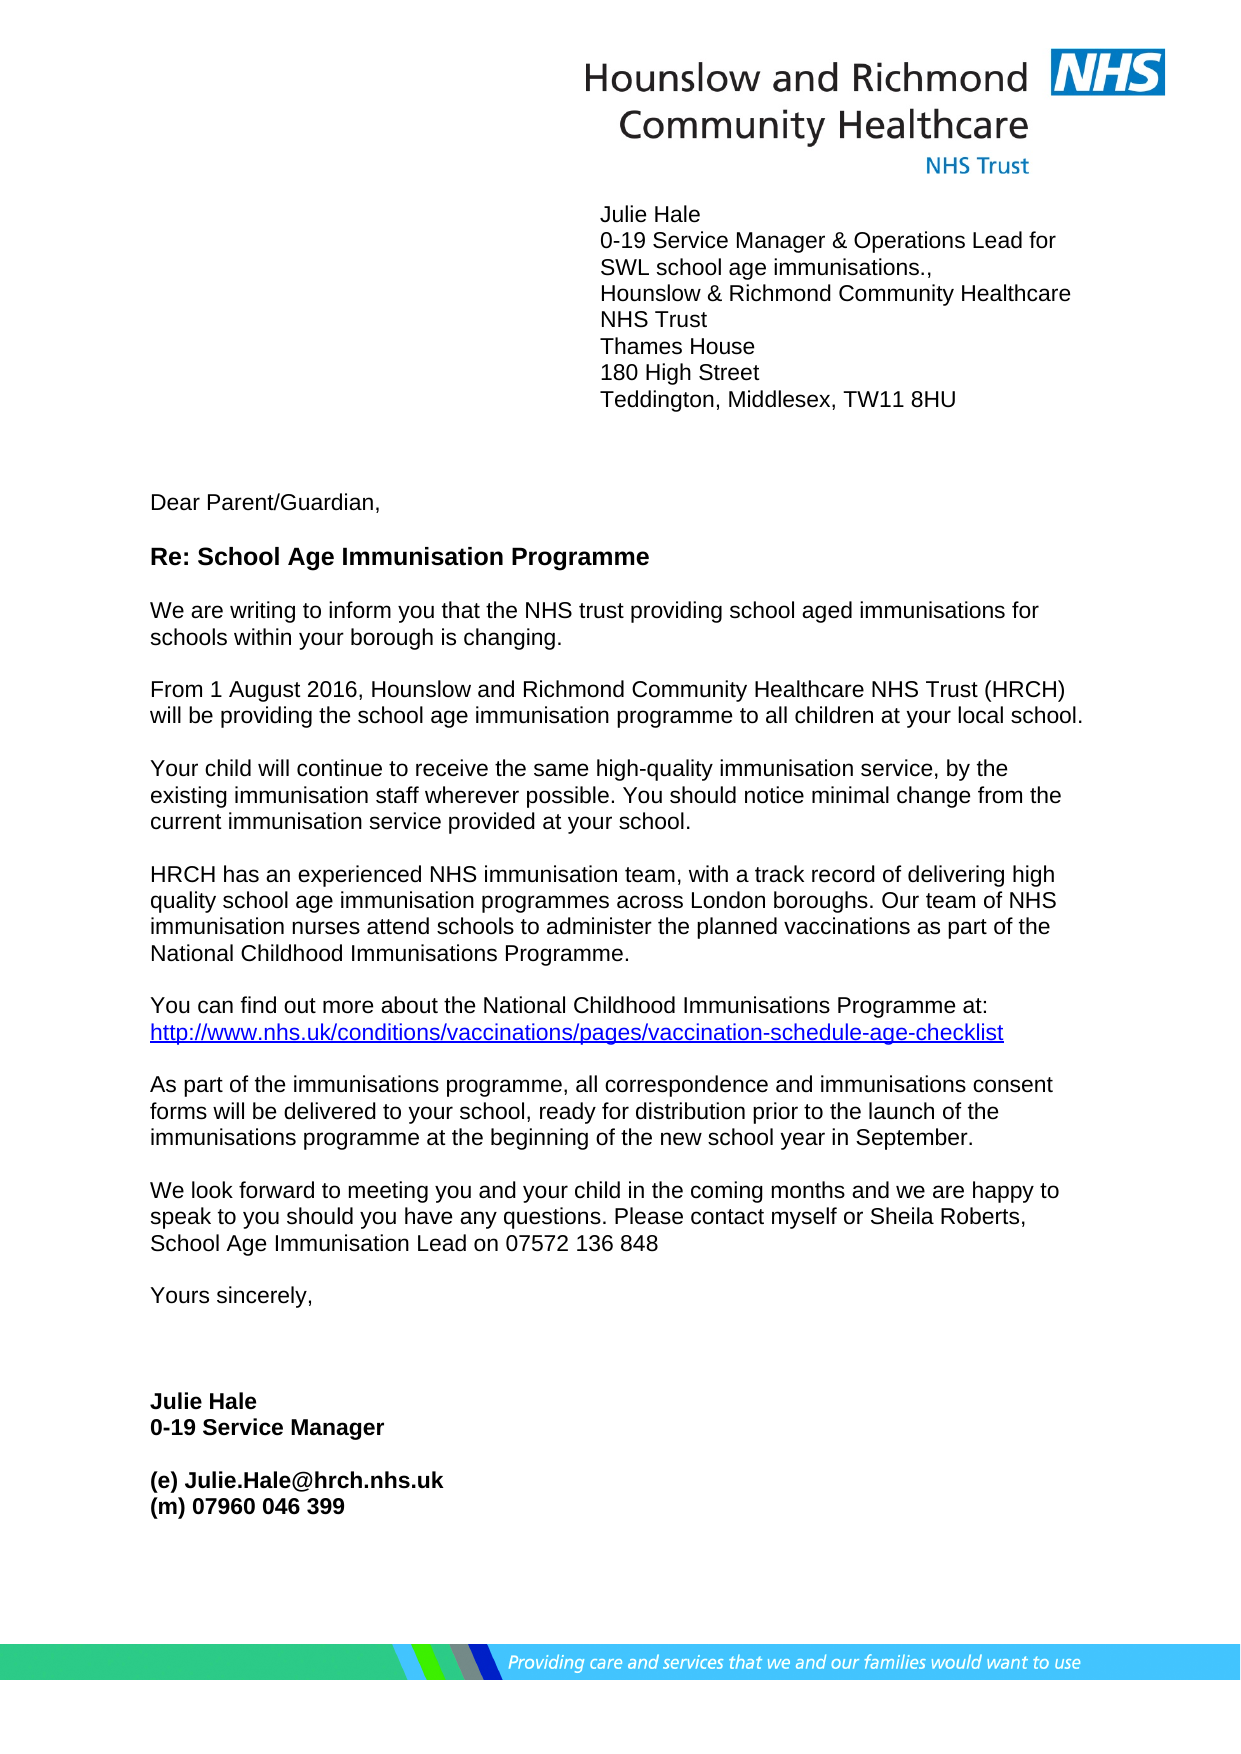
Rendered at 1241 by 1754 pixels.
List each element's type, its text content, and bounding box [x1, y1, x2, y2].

text Re: School Age Immunisation Programme [150, 542, 1090, 571]
text Hounslow & Richmond Community Healthcare NHS Trust [600, 280, 1090, 333]
text Your child will continue to receive the same high-quality immunisation service, by the existing immunisation staff wherever possible. You should notice minimal change from the current immunisation service provided at your school. [150, 755, 1090, 834]
text We are writing to inform you that the NHS trust providing school aged immunisations for schools within your borough is changing. [150, 571, 1090, 650]
text 0-19 Service Manager [150, 1414, 1090, 1440]
picture [0, 1644, 1241, 1680]
text Julie Hale [150, 1388, 1090, 1414]
text (e) Julie.Hale@hrch.nhs.uk [150, 1467, 1090, 1493]
text From 1 August 2016, Hounslow and Richmond Community Healthcare NHS Trust (HRCH) will be providing the school age immunisation programme to all children at your local school. [150, 676, 1090, 729]
picture [586, 48, 1166, 174]
text 180 High Street [600, 359, 1090, 386]
text (m) 07960 046 399 [150, 1493, 1090, 1519]
text As part of the immunisations programme, all correspondence and immunisations consent forms will be delivered to your school, ready for distribution prior to the launch of the immunisations programme at the beginning of the new school year in September. [150, 1071, 1090, 1151]
text Yours sincerely, [150, 1282, 1090, 1309]
text HRCH has an experienced NHS immunisation team, with a track record of delivering high quality school age immunisation programmes across London boroughs. Our team of NHS immunisation nurses attend schools to administer the planned vaccinations as part of the National Childhood Immunisations Programme. [150, 861, 1090, 966]
text Teddington, Middlesex, TW11 8HU [600, 386, 1090, 412]
text We look forward to meeting you and your child in the coming months and we are happy to speak to you should you have any questions. Please contact myself or Sheila Roberts, School Age Immunisation Lead on 07572 136 848 [150, 1177, 1090, 1256]
text Dear Parent/Guardian, [150, 463, 1090, 516]
text Thames House [600, 333, 1090, 359]
text Julie Hale 0-19 Service Manager & Operations Lead for SWL school age immunisations., [600, 201, 1090, 280]
text You can find out more about the National Childhood Immunisations Programme at: http://www.nhs.uk/conditions/vaccinations/pages/vaccination-schedule-age-checklist [150, 992, 1090, 1045]
